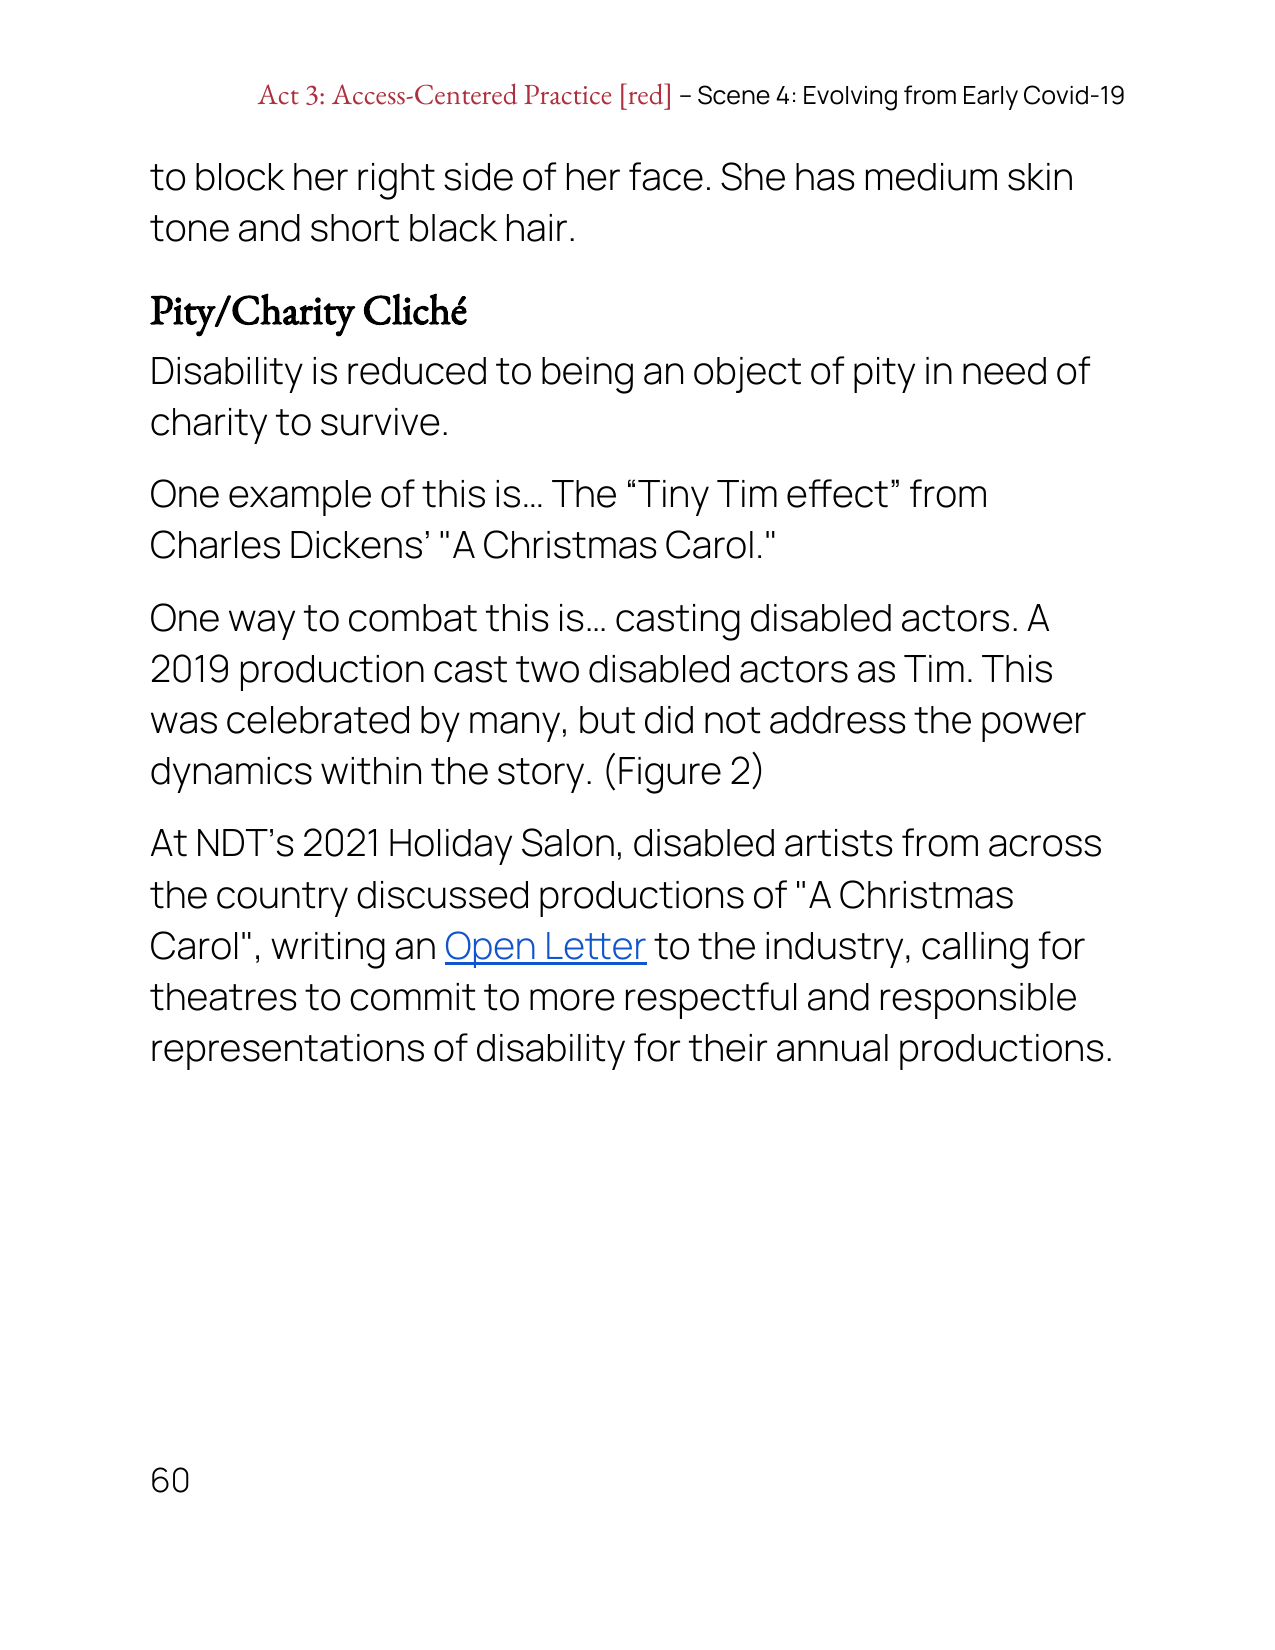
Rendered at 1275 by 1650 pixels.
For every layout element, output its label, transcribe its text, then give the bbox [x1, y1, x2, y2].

subtitle Pity/Charity Cliché [150, 282, 1125, 336]
text One way to combat this is… casting disabled actors. A 2019 production cast two disabled actors as Tim. This was celebrated by many, but did not address the power dynamics within the story. (Figure 2) [150, 591, 1125, 796]
text Disability is reduced to being an object of pity in need of charity to survive. [150, 344, 1125, 447]
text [150, 150, 1125, 252]
text One example of this is… The “Tiny Tim effect” from Charles Dickens’ "A Christmas Carol." [150, 468, 1125, 570]
text At NDT’s 2021 Holiday Salon, disabled artists from across the country discussed productions of "A Christmas Carol", writing an Open Letter to the industry, calling for theatres to commit to more respectful and responsible representations of disability for their annual productions. [150, 817, 1125, 1073]
